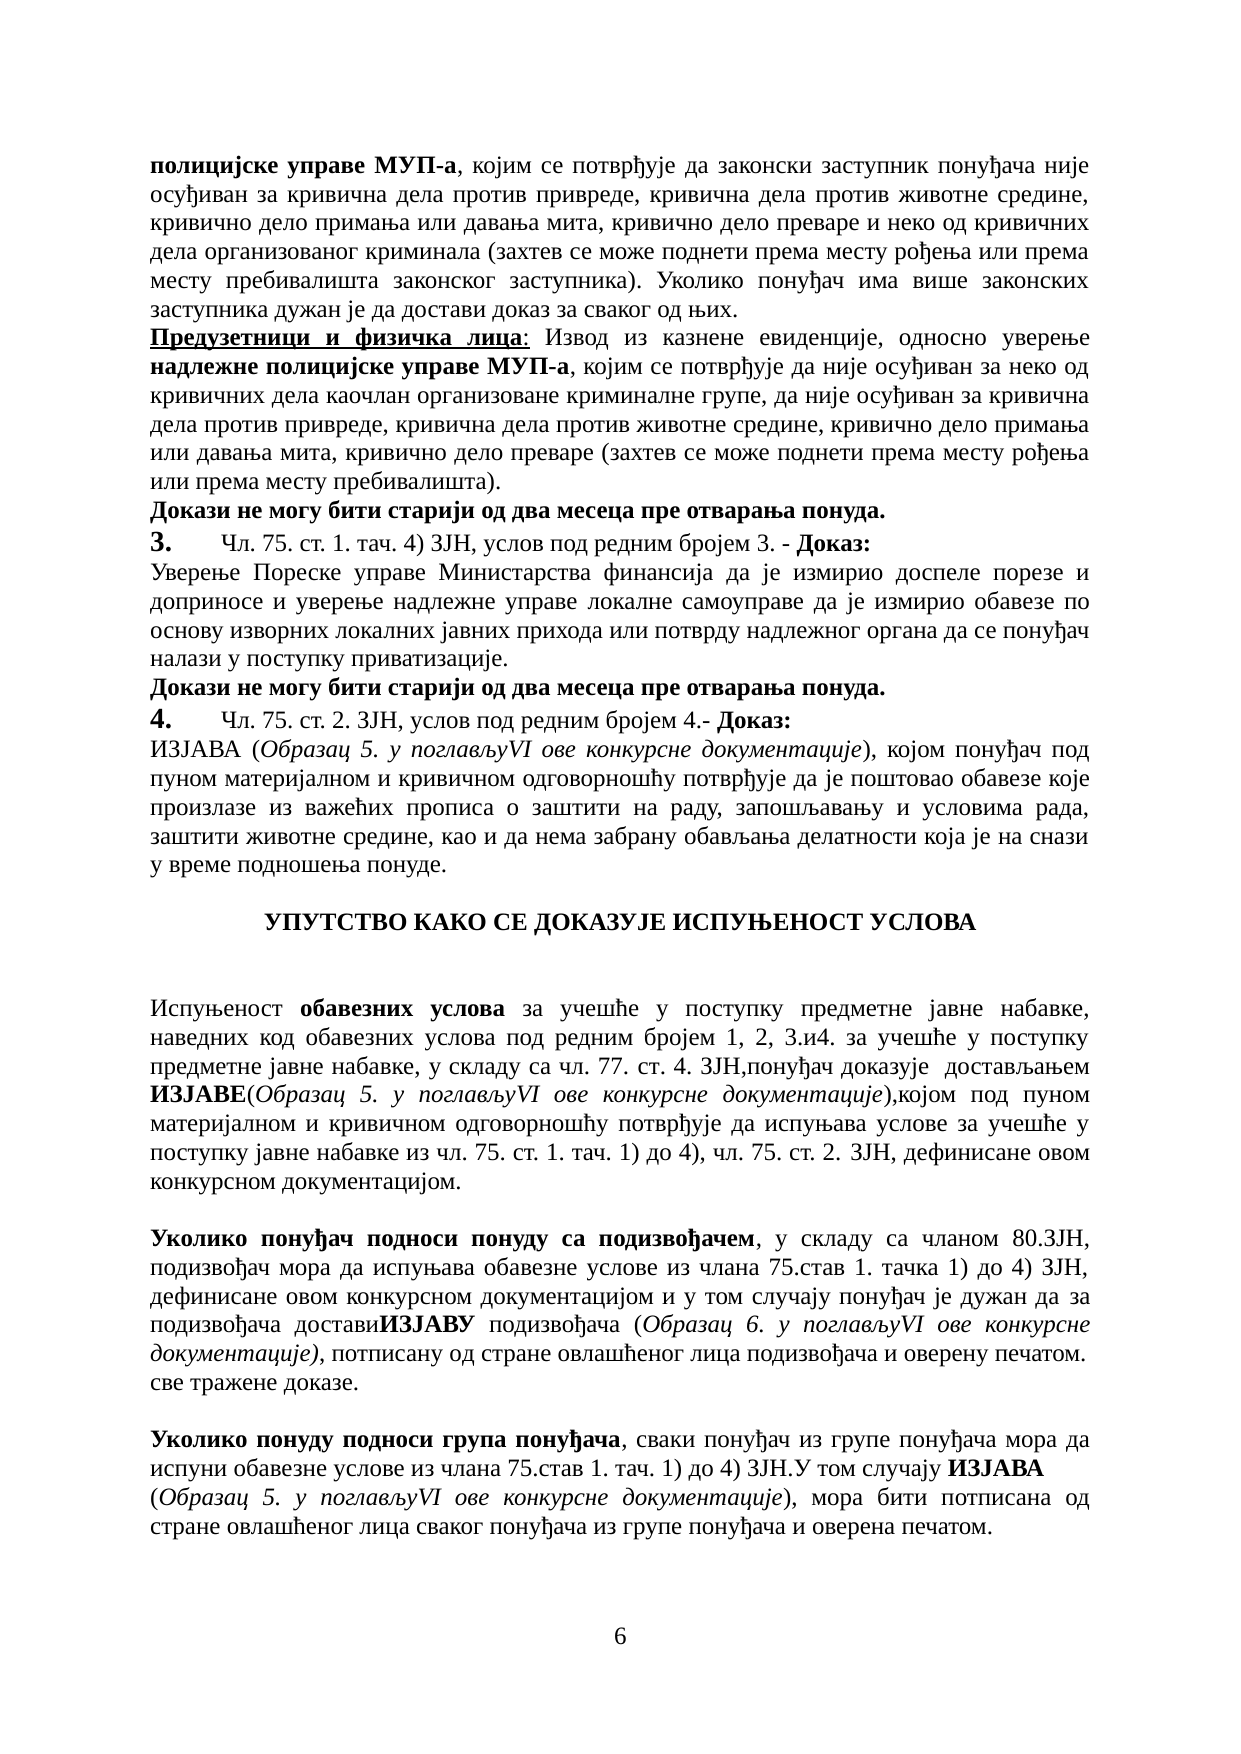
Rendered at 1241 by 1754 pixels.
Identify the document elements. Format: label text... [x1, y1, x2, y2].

text Испуњеност обавезних услова за учешће у поступку предметне јавне набавке, наведних код обавезних услова под редним бројем 1, 2, 3.и4. за учешће у поступку предметне јавне набавке, у складу са чл. 77. ст. 4. ЗЈН,понуђач доказује достављањем ИЗЈАВЕ(Образац 5. у поглављуVI ове конкурсне документације),којом под пуном материјалном и кривичном одговорношћу потврђује да испуњава услове за учешће у поступку јавне набавке из чл. 75. ст. 1. тач. 1) до 4), чл. 75. ст. 2. ЗЈН, дефинисане овом конкурсном документацијом. [150, 993, 1090, 1194]
list Предузетници и физичка лица: Извод из казнене евиденције, односно уверење надлежне полицијске управе МУП-а, којим се потврђује да није осуђиван за неко од кривичних дела каочлан организоване криминалне групе, да није осуђиван за кривична дела против привреде, кривична дела против животне средине, кривично дело примања или давања мита, кривично дело преваре (захтев се може поднети према месту рођења или према месту пребивалишта). [150, 322, 1090, 495]
list ИЗЈАВА (Образац 5. у поглављуVI ове конкурсне документације), којом понуђач под пуном материјалном и кривичном одговорношћу потврђује да је поштовао обавезе које произлазе из важећих прописа о заштити на раду, запошљавању и условима рада, заштити животне средине, као и да нема забрану обављања делатности која је на снази у време подношења понуде. [150, 734, 1090, 878]
text (Образац 5. у поглављуVI ове конкурсне документације), мора бити потписана од стране овлашћеног лица сваког понуђача из групе понуђача и оверена печатом. [150, 1482, 1090, 1539]
text све тражене доказе. [150, 1367, 1090, 1396]
text Уколико понуђач подноси понуду са подизвођачем, у складу са чланом 80.ЗЈН, подизвођач мора да испуњава обавезне услове из члана 75.став 1. тачка 1) до 4) ЗЈН, дефинисане овом конкурсном документацијом и у том случају понуђач је дужан да за подизвођача доставиИЗЈАВУ подизвођача (Образац 6. у поглављуVI ове конкурсне документације), потписану од стране овлашћеног лица подизвођача и оверену печатом. [150, 1223, 1090, 1367]
list Чл. 75. ст. 1. тач. 4) ЗЈН, услов под редним бројем 3. - Доказ: [150, 524, 1090, 557]
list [150, 150, 1090, 322]
list Уверење Пореске управе Министарства финансија да је измирио доспеле порезе и доприносе и уверење надлежне управе локалне самоуправе да је измирио обавезе по основу изворних локалних јавних прихода или потврду надлежног органа да се понуђач налази у поступку приватизације. [150, 557, 1090, 672]
text Уколико понуду подноси група понуђача, сваки понуђач из групе понуђача мора да испуни обавезне услове из члана 75.став 1. тач. 1) до 4) ЗЈН.У том случају ИЗЈАВА [150, 1424, 1090, 1482]
list Докази не могу бити старији од два месеца пре отварања понуда. [150, 495, 1090, 524]
list Чл. 75. ст. 2. ЗЈН, услов под редним бројем 4.- Доказ: [150, 701, 1090, 734]
list Докази не могу бити старији од два месеца пре отварања понуда. [150, 672, 1090, 701]
list УПУТСТВО КАКО СЕ ДОКАЗУЈЕ ИСПУЊЕНОСТ УСЛОВА [150, 907, 1090, 936]
